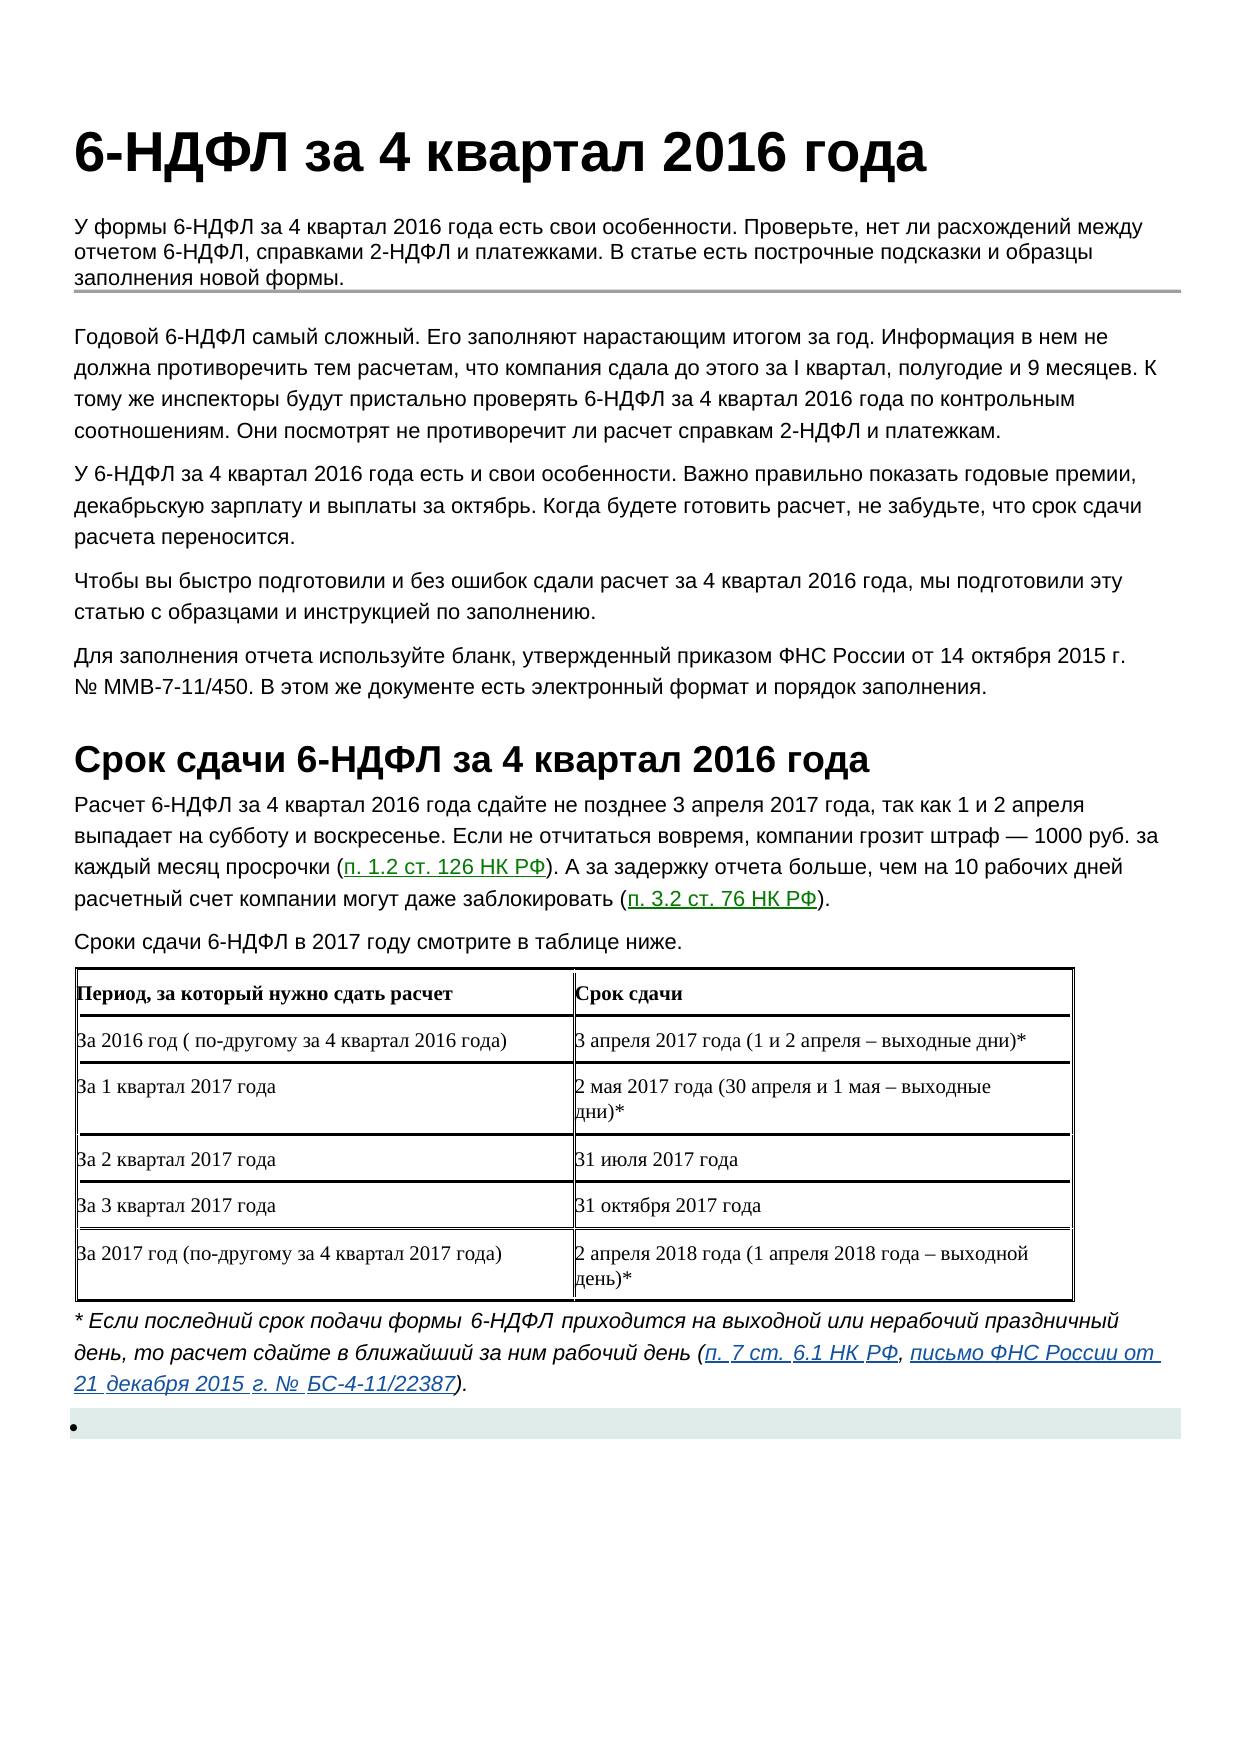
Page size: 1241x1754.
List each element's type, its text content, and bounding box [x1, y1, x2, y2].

text Срок сдачи 6-НДФЛ за 4 квартал 2016 года [74, 730, 1181, 780]
table_cell За 2017 год (по-другому за 4 квартал 2017 года) [76, 1227, 574, 1299]
text Расчет 6-НДФЛ за 4 квартал 2016 года сдайте не позднее 3 апреля 2017 года, так как 1 и 2 апреля выпадает на субботу и воскресенье. Если не отчитаться вовремя, компании грозит штраф — 1000 руб. за каждый месяц просрочки (п. 1.2 ст. 126 НК РФ). А за задержку отчета больше, чем на 10 рабочих дней расчетный счет компании могут даже заблокировать (п. 3.2 ст. 76 НК РФ). [74, 786, 1181, 911]
text 6-НДФЛ за 4 квартал 2016 года [74, 118, 1181, 183]
table_cell 2 мая 2017 года (30 апреля и 1 мая – выходные дни)* [576, 1061, 1072, 1133]
table_cell За 1 квартал 2017 года [78, 1061, 573, 1133]
text Сроки сдачи 6-НДФЛ в 2017 году смотрите в таблице ниже. [74, 923, 1181, 954]
table_cell 3 апреля 2017 года (1 и 2 апреля – выходные дни)* [576, 1014, 1072, 1061]
table_header Период, за который нужно сдать расчет [78, 970, 574, 1014]
text Для заполнения отчета используйте бланк, утвержденный приказом ФНС России от 14 октября 2015 г. № ММВ-7-11/450. В этом же документе есть электронный формат и порядок заполнения. [74, 636, 1181, 699]
text У формы 6-НДФЛ за 4 квартал 2016 года есть свои особенности. Проверьте, нет ли расхождений между отчетом 6-НДФЛ, справками 2-НДФЛ и платежками. В статье есть построчные подсказки и образцы заполнения новой формы. [74, 214, 1181, 289]
text У 6-НДФЛ за 4 квартал 2016 года есть и свои особенности. Важно правильно показать годовые премии, декабрьскую зарплату и выплаты за октябрь. Когда будете готовить расчет, не забудьте, что срок сдачи расчета переносится. [74, 455, 1181, 549]
text * Если последний срок подачи формы 6-НДФЛ приходится на выходной или нерабочий праздничный день, то расчет сдайте в ближайший за ним рабочий день (п. 7 ст. 6.1 НК РФ, письмо ФНС России от 21 декабря 2015 г. № БС-4-11/22387). [74, 1302, 1181, 1396]
table_cell 31 июля 2017 года [576, 1133, 1073, 1180]
table_cell За 2016 год ( по-другому за 4 квартал 2016 года) [78, 1014, 573, 1061]
table_cell За 3 квартал 2017 года [78, 1180, 573, 1227]
table_cell 2 апреля 2018 года (1 апреля 2018 года – выходной день)* [575, 1227, 1073, 1299]
text Чтобы вы быстро подготовили и без ошибок сдали расчет за 4 квартал 2016 года, мы подготовили эту статью с образцами и инструкцией по заполнению. [74, 561, 1181, 624]
table_header Срок сдачи [575, 970, 1072, 1014]
table_cell За 2 квартал 2017 года [76, 1133, 573, 1180]
text Годовой 6-НДФЛ самый сложный. Его заполняют нарастающим итогом за год. Информация в нем не должна противоречить тем расчетам, что компания сдала до этого за I квартал, полугодие и 9 месяцев. К тому же инспекторы будут пристально проверять 6-НДФЛ за 4 квартал 2016 года по контрольным соотношениям. Они посмотрят не противоречит ли расчет справкам 2-НДФЛ и платежкам. [74, 318, 1181, 443]
table_cell 31 октября 2017 года [576, 1180, 1072, 1227]
